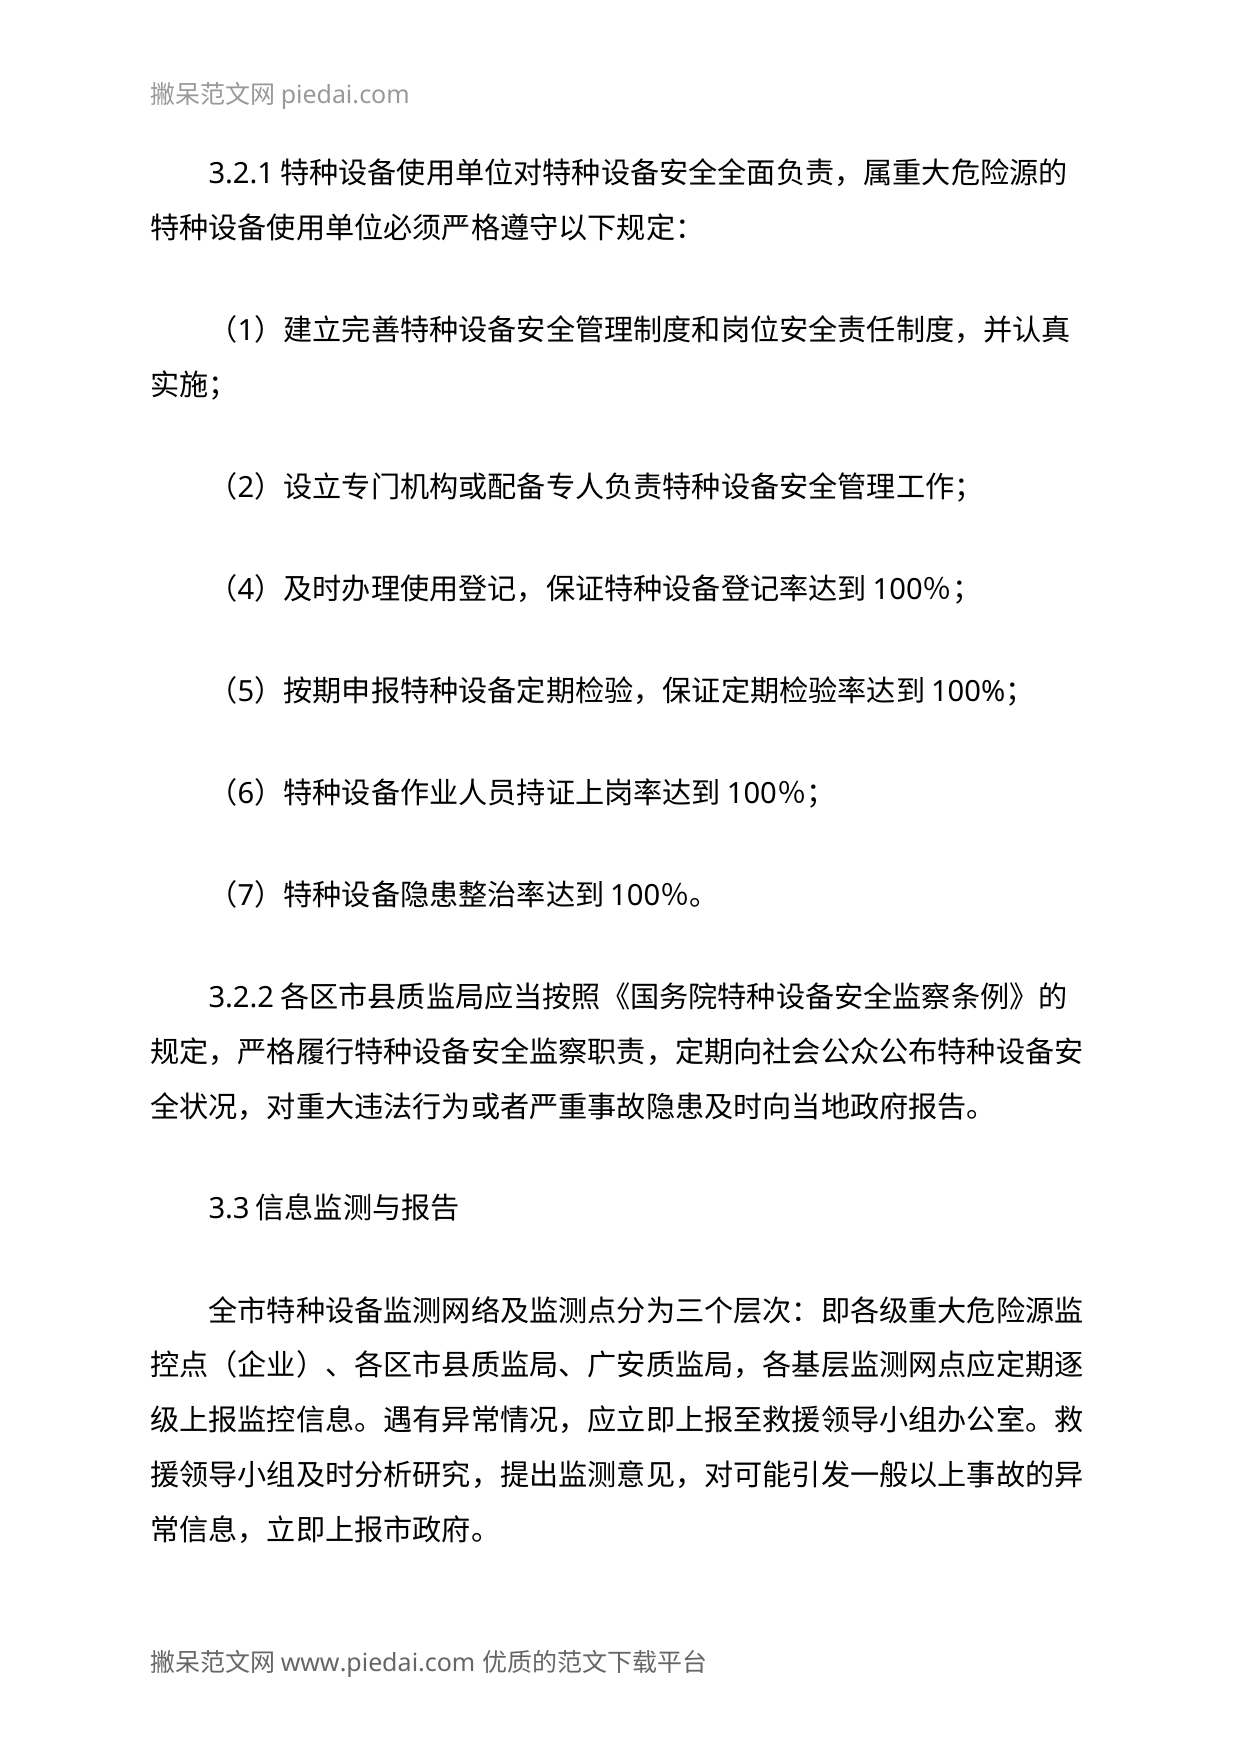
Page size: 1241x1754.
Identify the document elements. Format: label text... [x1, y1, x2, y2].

text 3.3信息监测与报告 [150, 1185, 1090, 1227]
text 全市特种设备监测网络及监测点分为三个层次：即各级重大危险源监控点（企业）、各区市县质监局、广安质监局，各基层监测网点应定期逐级上报监控信息。遇有异常情况，应立即上报至救援领导小组办公室。救援领导小组及时分析研究，提出监测意见，对可能引发一般以上事故的异常信息，立即上报市政府。 [150, 1287, 1090, 1549]
text （6）特种设备作业人员持证上岗率达到100％； [150, 769, 1090, 812]
text （4）及时办理使用登记，保证特种设备登记率达到100％； [150, 566, 1090, 608]
text 3.2.1特种设备使用单位对特种设备安全全面负责，属重大危险源的特种设备使用单位必须严格遵守以下规定： [150, 150, 1090, 247]
text （1）建立完善特种设备安全管理制度和岗位安全责任制度，并认真实施； [150, 307, 1090, 404]
text 3.2.2各区市县质监局应当按照《国务院特种设备安全监察条例》的规定，严格履行特种设备安全监察职责，定期向社会公众公布特种设备安全状况，对重大违法行为或者严重事故隐患及时向当地政府报告。 [150, 973, 1090, 1126]
text （5）按期申报特种设备定期检验，保证定期检验率达到100%； [150, 667, 1090, 710]
text （2）设立专门机构或配备专人负责特种设备安全管理工作； [150, 463, 1090, 506]
text （7）特种设备隐患整治率达到100％。 [150, 871, 1090, 914]
